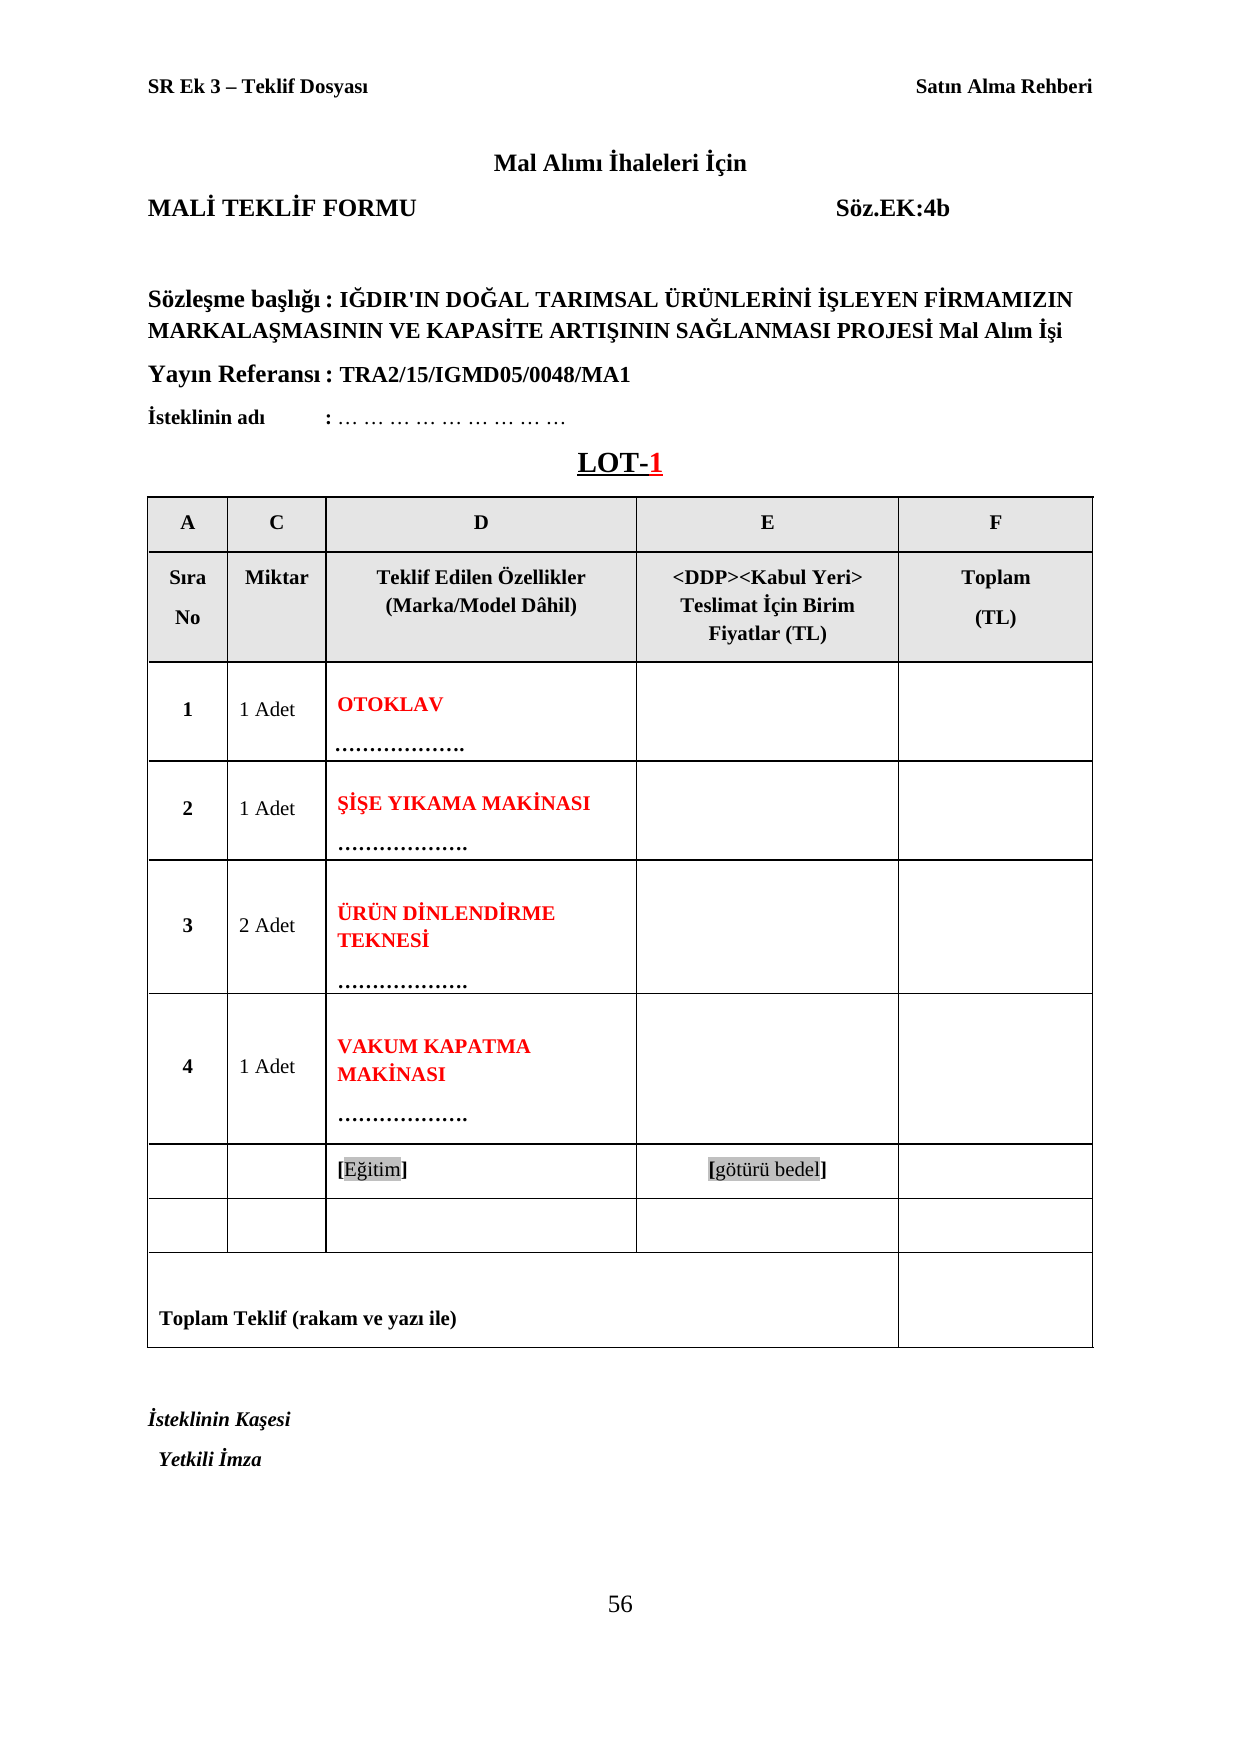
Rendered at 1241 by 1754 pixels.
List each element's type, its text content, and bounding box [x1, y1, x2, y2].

table_cell 3 [148, 860, 227, 993]
table_cell [228, 1145, 325, 1198]
table_cell Toplam (TL) [899, 553, 1092, 661]
table_cell 2 Adet [228, 861, 325, 993]
table_cell [899, 861, 1092, 993]
table_cell [148, 1199, 227, 1252]
text LOT-1 [148, 445, 1093, 479]
table_cell 1 Adet [228, 994, 325, 1143]
text Mal Alımı İhaleleri İçin [148, 148, 1093, 176]
text Yayın Referansı : TRA2/15/IGMD05/0048/MA1 [148, 359, 1093, 388]
table_header E [637, 498, 898, 551]
table_cell [637, 762, 898, 859]
table_header D [327, 498, 636, 551]
table_cell [899, 1199, 1092, 1252]
table_cell [228, 1199, 325, 1252]
table_cell [899, 1145, 1092, 1198]
table_cell [637, 994, 898, 1143]
table_cell 2 [148, 761, 227, 859]
table_cell OTOKLAV ………………. [327, 663, 636, 760]
table_cell [899, 663, 1092, 760]
table_cell ŞİŞE YIKAMA MAKİNASI ………………. [327, 762, 636, 859]
table_cell [899, 1253, 1092, 1347]
table_header C [228, 498, 325, 551]
table_cell Teklif Edilen Özellikler (Marka/Model Dâhil) [327, 553, 636, 661]
table_header F [899, 498, 1092, 551]
table_cell 1 Adet [228, 762, 325, 859]
table_cell [327, 1199, 636, 1252]
text MALİ TEKLİF FORMU Söz.EK:4b [148, 193, 1093, 222]
table_cell [637, 663, 898, 760]
text İsteklinin adı : … … … … … … … … … [148, 405, 1093, 429]
table_cell ÜRÜN DİNLENDİRME TEKNESİ ………………. [327, 861, 636, 993]
text İsteklinin Kaşesi [148, 1406, 1093, 1431]
table_cell <DDP><Kabul Yeri> Teslimat İçin Birim Fiyatlar (TL) [637, 553, 898, 661]
table_cell 4 [148, 994, 227, 1143]
table_cell VAKUM KAPATMA MAKİNASI ………………. [327, 994, 636, 1143]
table_cell [899, 994, 1092, 1143]
text Sözleşme başlığı : IĞDIR'IN DOĞAL TARIMSAL ÜRÜNLERİNİ İŞLEYEN FİRMAMIZIN MARKALAŞMASININ VE KAPASİTE ARTIŞININ SAĞLANMASI PROJESİ Mal Alım İşi [148, 284, 1093, 343]
table_cell [Eğitim] [327, 1145, 636, 1198]
table_cell [götürü bedel] [637, 1145, 898, 1198]
table_cell Sıra No [148, 552, 227, 661]
table_cell Miktar [228, 553, 325, 661]
table_cell 1 Adet [228, 663, 325, 760]
table_cell [899, 762, 1092, 859]
table_cell [637, 861, 898, 993]
table_cell 1 [148, 662, 227, 760]
table_cell Toplam Teklif (rakam ve yazı ile) [148, 1253, 898, 1347]
table_header A [148, 498, 227, 551]
text Yetkili İmza [148, 1447, 1093, 1471]
table_cell [637, 1199, 898, 1252]
table_cell [148, 1144, 227, 1198]
